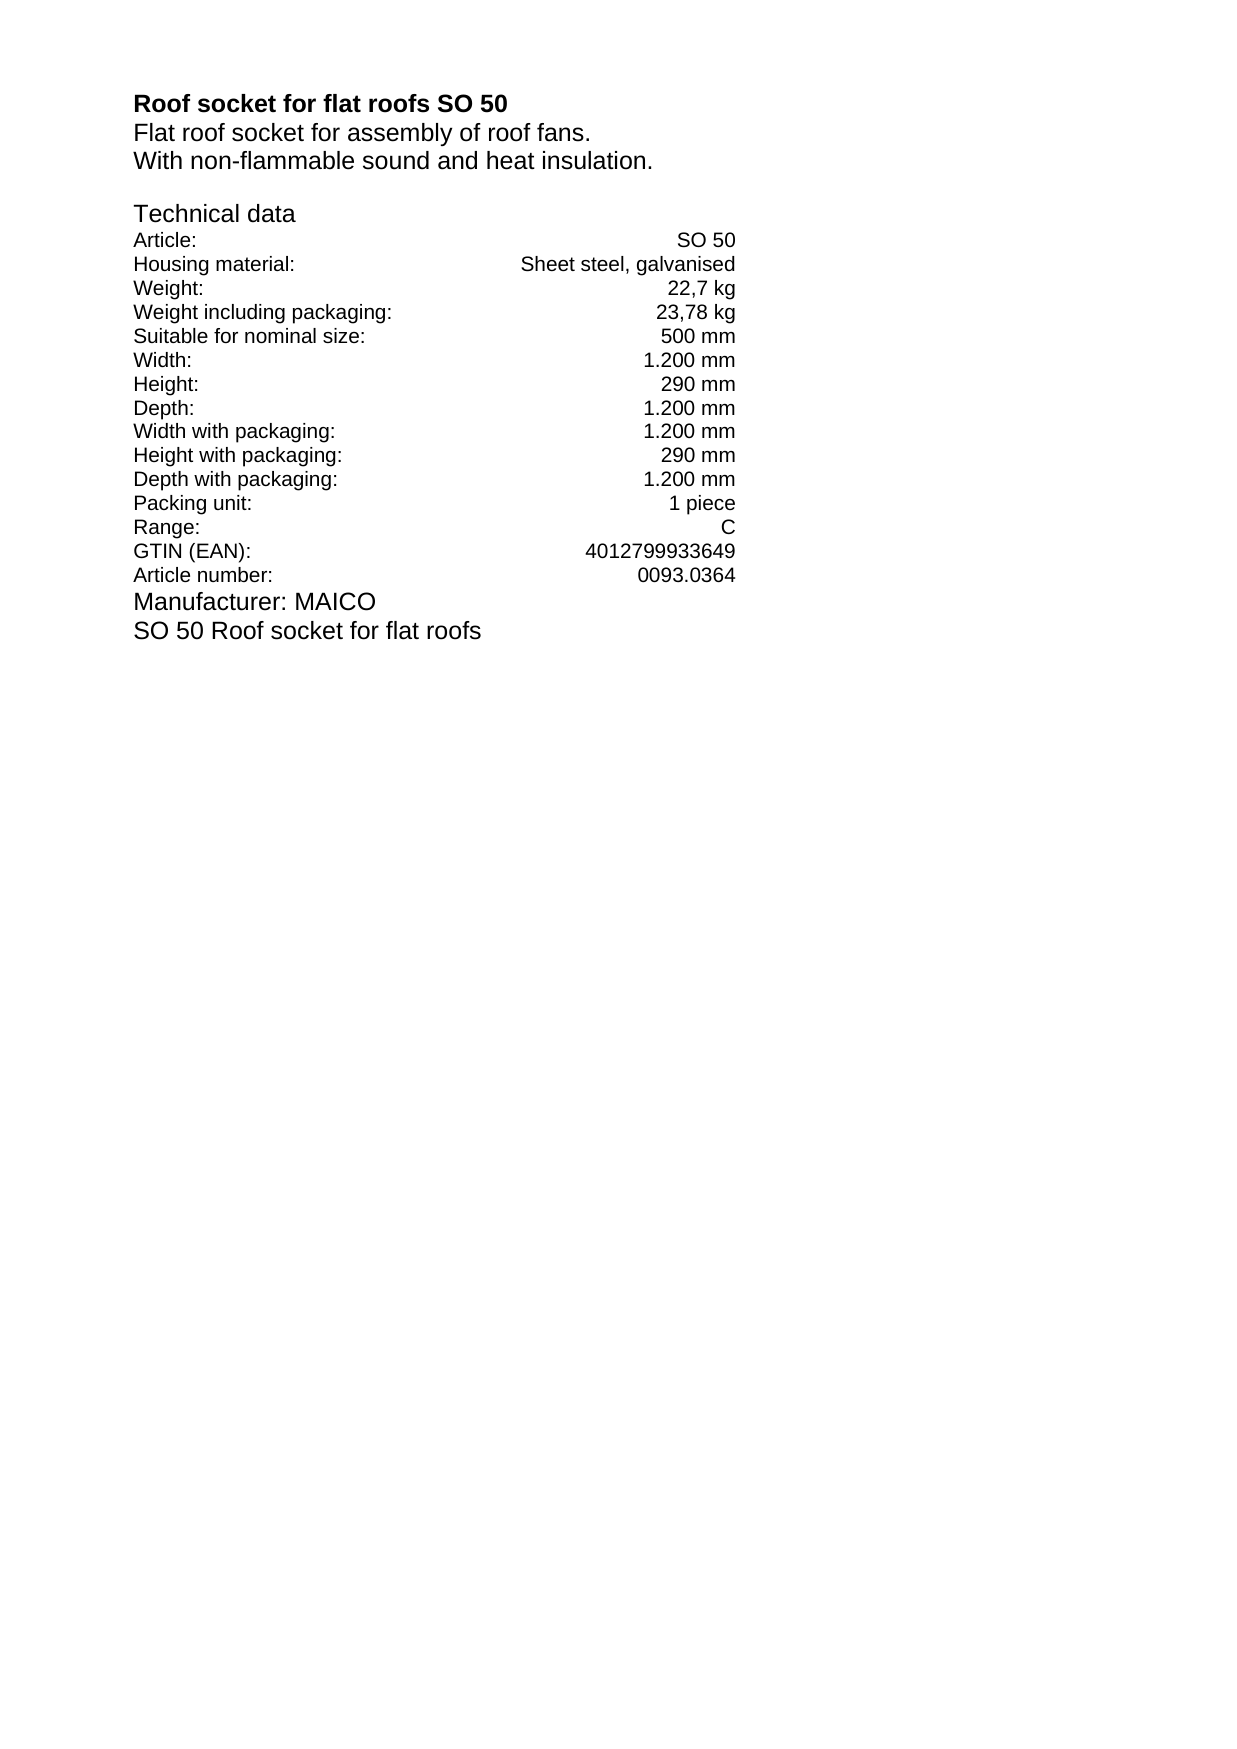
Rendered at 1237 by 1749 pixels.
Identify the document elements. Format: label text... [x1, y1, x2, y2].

table_cell 500 mm [434, 324, 747, 347]
text Manufacturer: MAICO [133, 587, 1148, 616]
table_cell Depth: [122, 395, 434, 419]
table_header SO 50 [434, 228, 747, 252]
table_cell 1 piece [434, 491, 747, 515]
table_cell Height with packaging: [122, 443, 434, 467]
table_cell 4012799933649 [434, 539, 747, 563]
table_cell 1.200 mm [434, 467, 747, 491]
table_cell Width with packaging: [122, 419, 434, 443]
table_cell Weight including packaging: [122, 300, 434, 323]
table_cell Sheet steel, galvanised [434, 252, 747, 276]
table_cell Housing material: [122, 252, 434, 276]
text Technical data [133, 199, 1148, 228]
table_cell GTIN (EAN): [122, 539, 434, 563]
table_cell 23,78 kg [434, 300, 747, 323]
table_cell Width: [122, 348, 434, 371]
text Flat roof socket for assembly of roof fans. [133, 117, 1148, 146]
table_cell 0093.0364 [434, 563, 747, 587]
table_cell 22,7 kg [434, 276, 747, 299]
table_cell Weight: [122, 276, 434, 299]
table_cell C [434, 515, 747, 539]
table_cell Height: [122, 371, 434, 395]
text SO 50 Roof socket for flat roofs [133, 616, 1148, 644]
table_cell 290 mm [434, 443, 747, 467]
table_cell 290 mm [434, 371, 747, 395]
table_cell 1.200 mm [434, 419, 747, 443]
table_cell 1.200 mm [434, 348, 747, 371]
table_header Article: [122, 228, 434, 252]
text With non-flammable sound and heat insulation. [133, 146, 1148, 175]
table_cell Depth with packaging: [122, 467, 434, 491]
table_cell Packing unit: [122, 491, 434, 515]
table_cell Suitable for nominal size: [122, 324, 434, 347]
table_cell Range: [122, 515, 434, 539]
table_cell Article number: [122, 563, 434, 587]
text Roof socket for flat roofs SO 50 [133, 89, 1148, 117]
table_cell 1.200 mm [434, 395, 747, 419]
